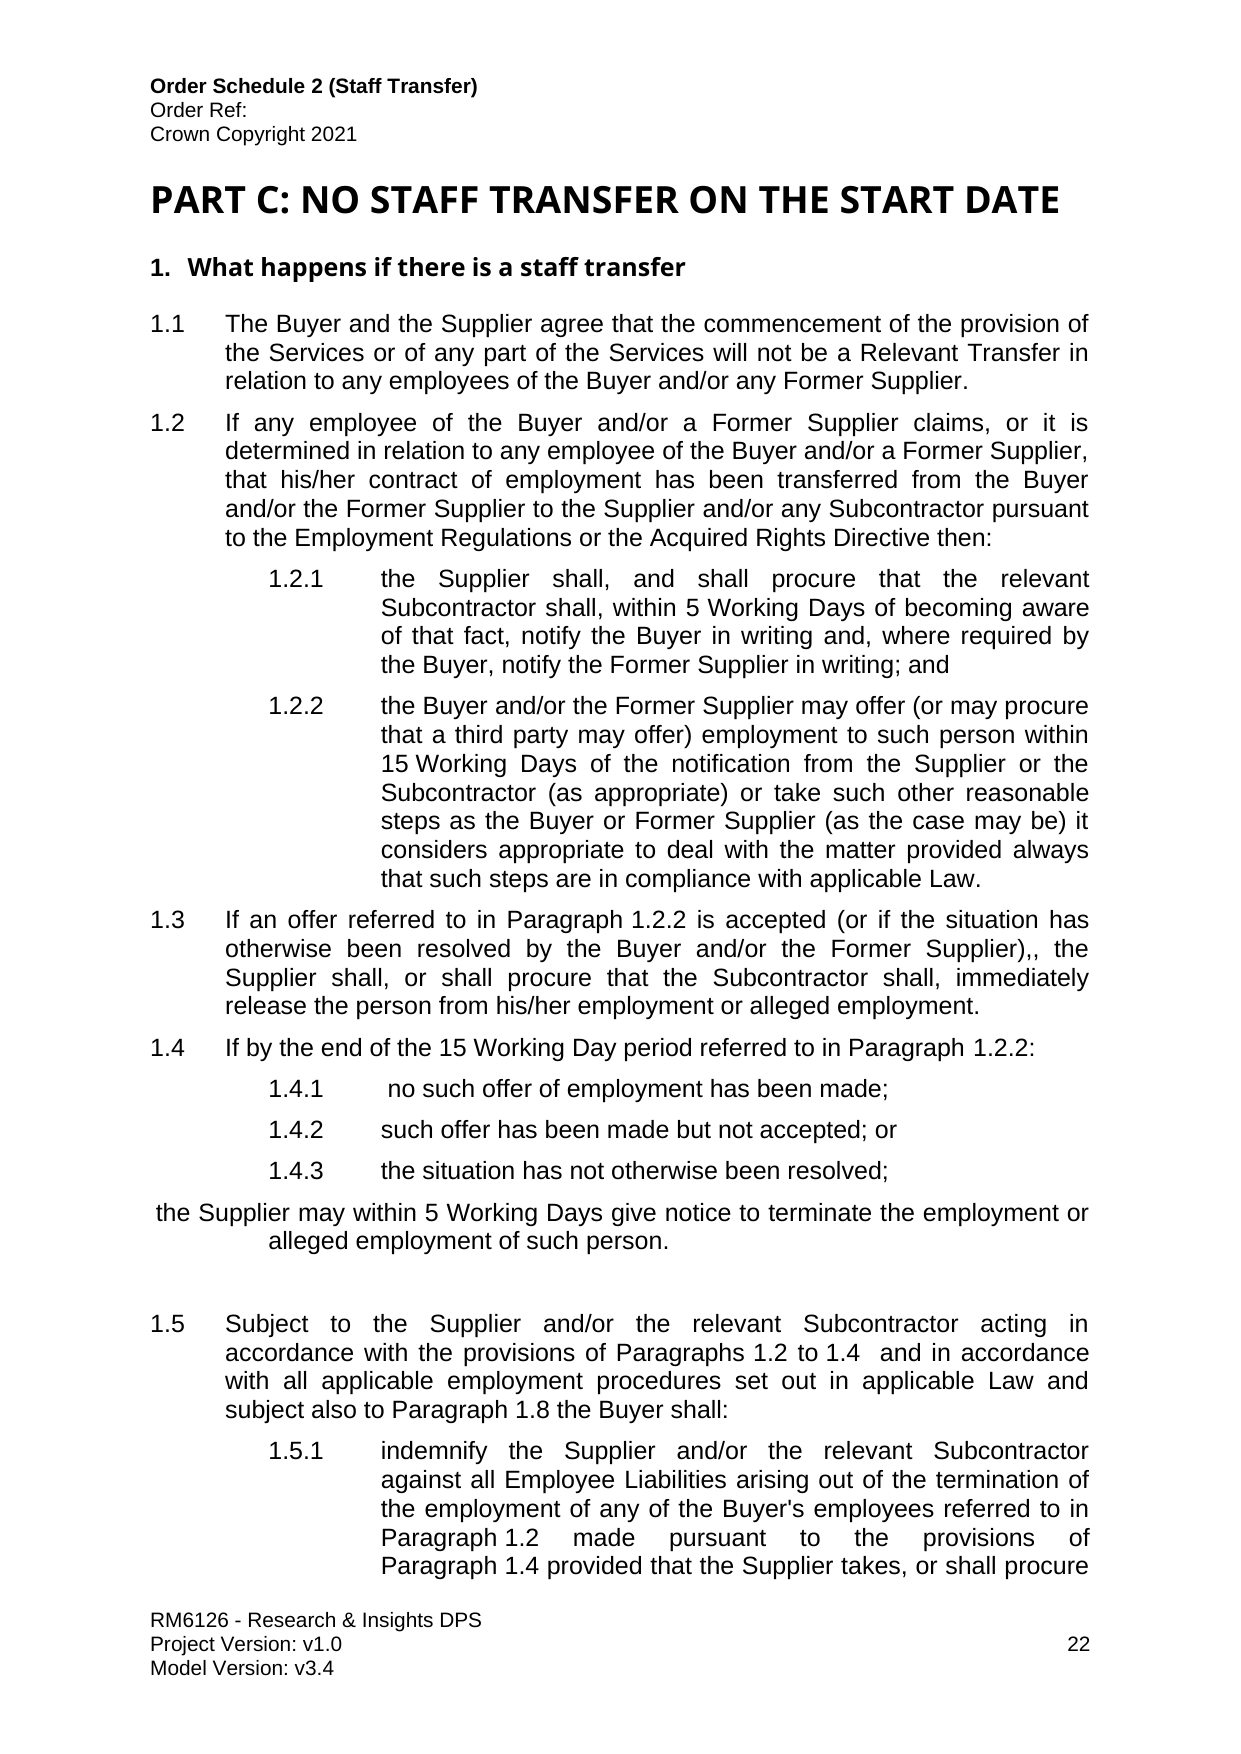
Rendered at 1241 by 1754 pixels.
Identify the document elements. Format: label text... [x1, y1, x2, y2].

list the Buyer and/or the Former Supplier may offer (or may procure that a third party may offer) employment to such person within 15 Working Days of the notification from the Supplier or the Subcontractor (as appropriate) or take such other reasonable steps as the Buyer or Former Supplier (as the case may be) it considers appropriate to deal with the matter provided always that such steps are in compliance with applicable Law. [268, 691, 1090, 893]
text the Supplier may within 5 Working Days give notice to terminate the employment or alleged employment of such person. [156, 1198, 1090, 1255]
list If any employee of the Buyer and/or a Former Supplier claims, or it is determined in relation to any employee of the Buyer and/or a Former Supplier, that his/her contract of employment has been transferred from the Buyer and/or the Former Supplier to the Supplier and/or any Subcontractor pursuant to the Employment Regulations or the Acquired Rights Directive then: [150, 408, 1090, 551]
list The Buyer and the Supplier agree that the commencement of the provision of the Services or of any part of the Services will not be a Relevant Transfer in relation to any employees of the Buyer and/or any Former Supplier. [150, 309, 1090, 395]
list What happens if there is a staff transfer [150, 250, 1090, 284]
list the situation has not otherwise been resolved; [268, 1156, 1090, 1185]
list such offer has been made but not accepted; or [268, 1115, 1090, 1144]
subtitle Part C: No Staff Transfer on the Start Date [150, 174, 1090, 225]
list the Supplier shall, and shall procure that the relevant Subcontractor shall, within 5 Working Days of becoming aware of that fact, notify the Buyer in writing and, where required by the Buyer, notify the Former Supplier in writing; and [268, 564, 1090, 679]
list no such offer of employment has been made; [268, 1074, 1090, 1103]
list Subject to the Supplier and/or the relevant Subcontractor acting in accordance with the provisions of Paragraphs 1.2 to 1.4 and in accordance with all applicable employment procedures set out in applicable Law and subject also to Paragraph 1.8 the Buyer shall: [150, 1309, 1090, 1424]
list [268, 1436, 1090, 1580]
list If an offer referred to in Paragraph 1.2.2 is accepted (or if the situation has otherwise been resolved by the Buyer and/or the Former Supplier),, the Supplier shall, or shall procure that the Subcontractor shall, immediately release the person from his/her employment or alleged employment. [150, 905, 1090, 1020]
list If by the end of the 15 Working Day period referred to in Paragraph 1.2.2: [150, 1033, 1090, 1061]
